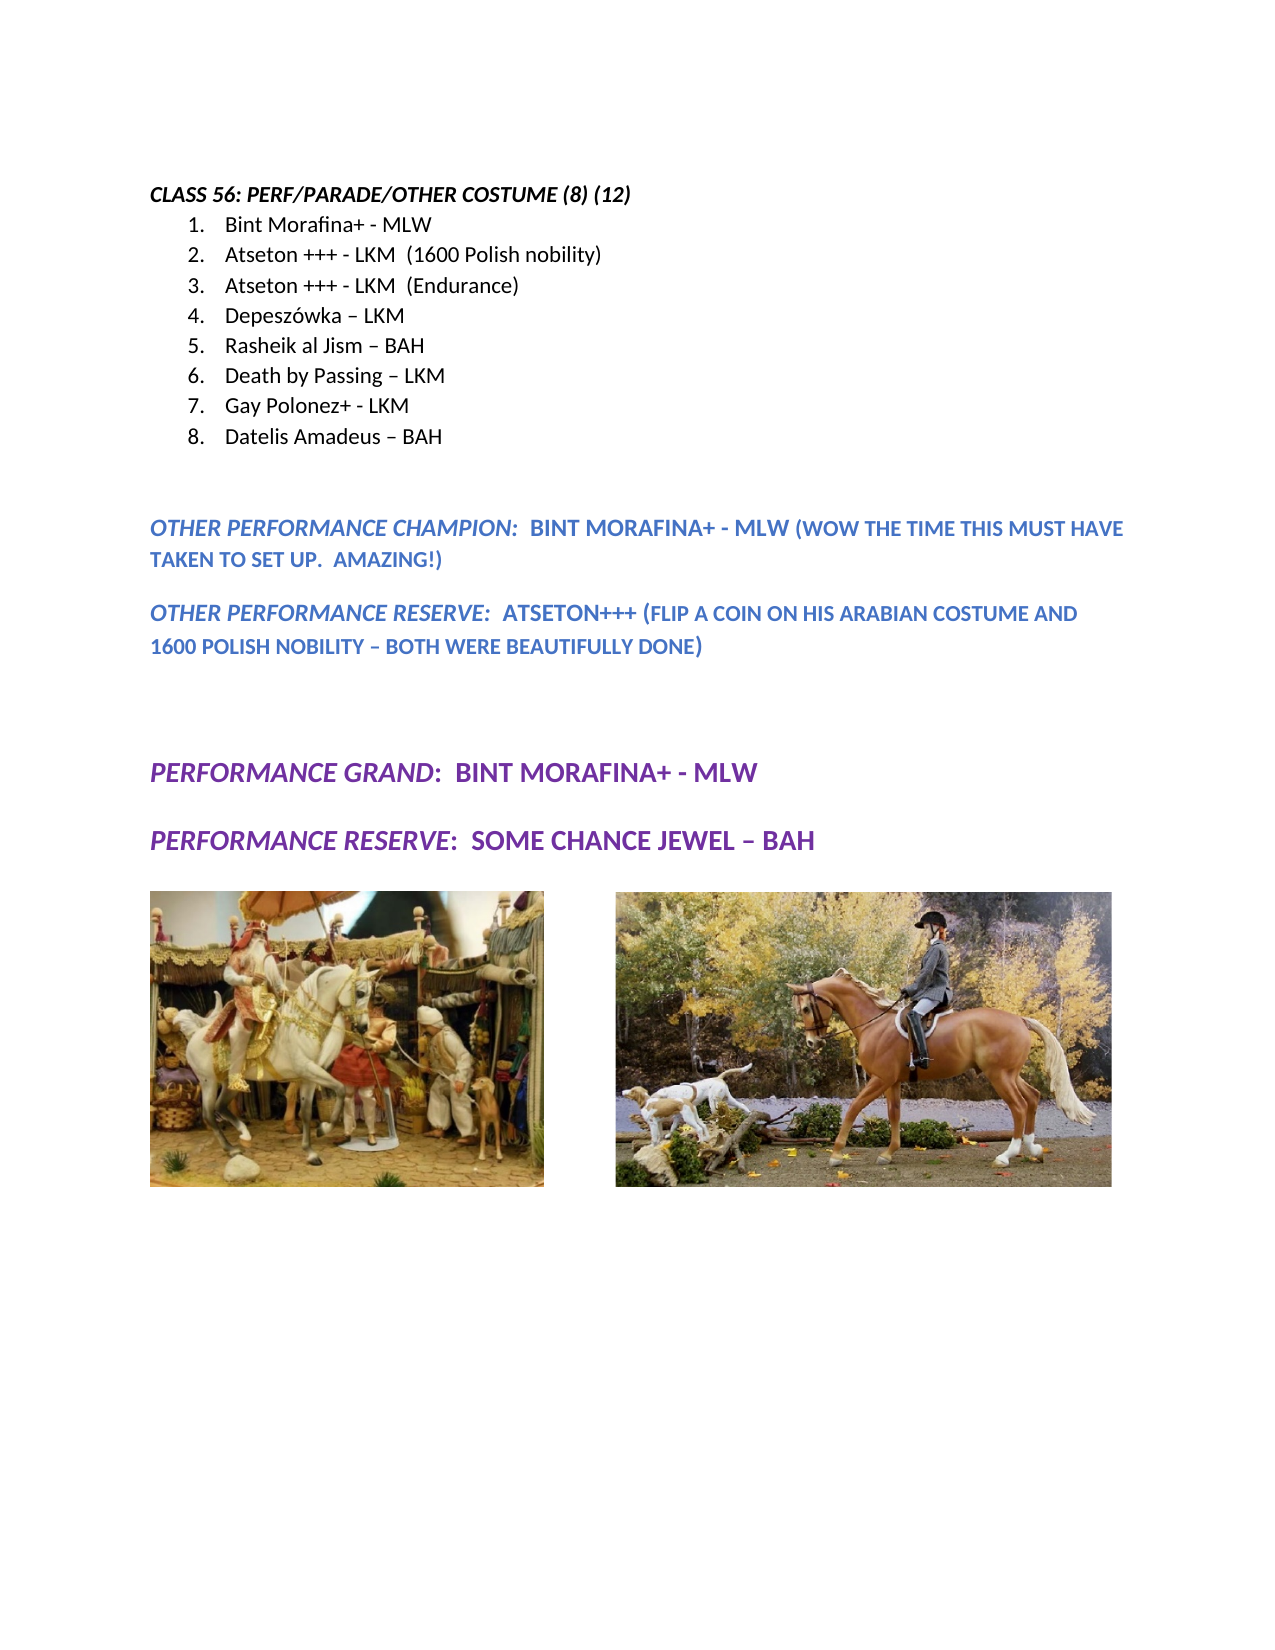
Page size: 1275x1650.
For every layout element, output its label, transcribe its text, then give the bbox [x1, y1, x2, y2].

list Datelis Amadeus – BAH [187, 422, 1125, 450]
text PERFORMANCE RESERVE: SOME CHANCE JEWEL – BAH [150, 822, 1125, 858]
picture [150, 891, 544, 1187]
list Atseton +++ - LKM (Endurance) [187, 271, 1125, 299]
list Bint Morafina+ - MLW [187, 210, 1125, 238]
picture [615, 892, 1112, 1187]
list Rasheik al Jism – BAH [187, 331, 1125, 359]
list Depeszówka – LKM [187, 301, 1125, 329]
text OTHER PERFORMANCE RESERVE: ATSETON+++ (FLIP A COIN ON HIS ARABIAN COSTUME AND 1600 POLISH NOBILITY – BOTH WERE BEAUTIFULLY DONE) [150, 597, 1125, 661]
list Atseton +++ - LKM (1600 Polish nobility) [187, 241, 1125, 269]
text OTHER PERFORMANCE CHAMPION: BINT MORAFINA+ - MLW (WOW THE TIME THIS MUST HAVE TAKEN TO SET UP. AMAZING!) [150, 512, 1125, 573]
list Gay Polonez+ - LKM [187, 392, 1125, 420]
text PERFORMANCE GRAND: BINT MORAFINA+ - MLW [150, 754, 1125, 789]
list Death by Passing – LKM [187, 361, 1125, 389]
text CLASS 56: PERF/PARADE/OTHER COSTUME (8) (12) [150, 180, 1125, 208]
